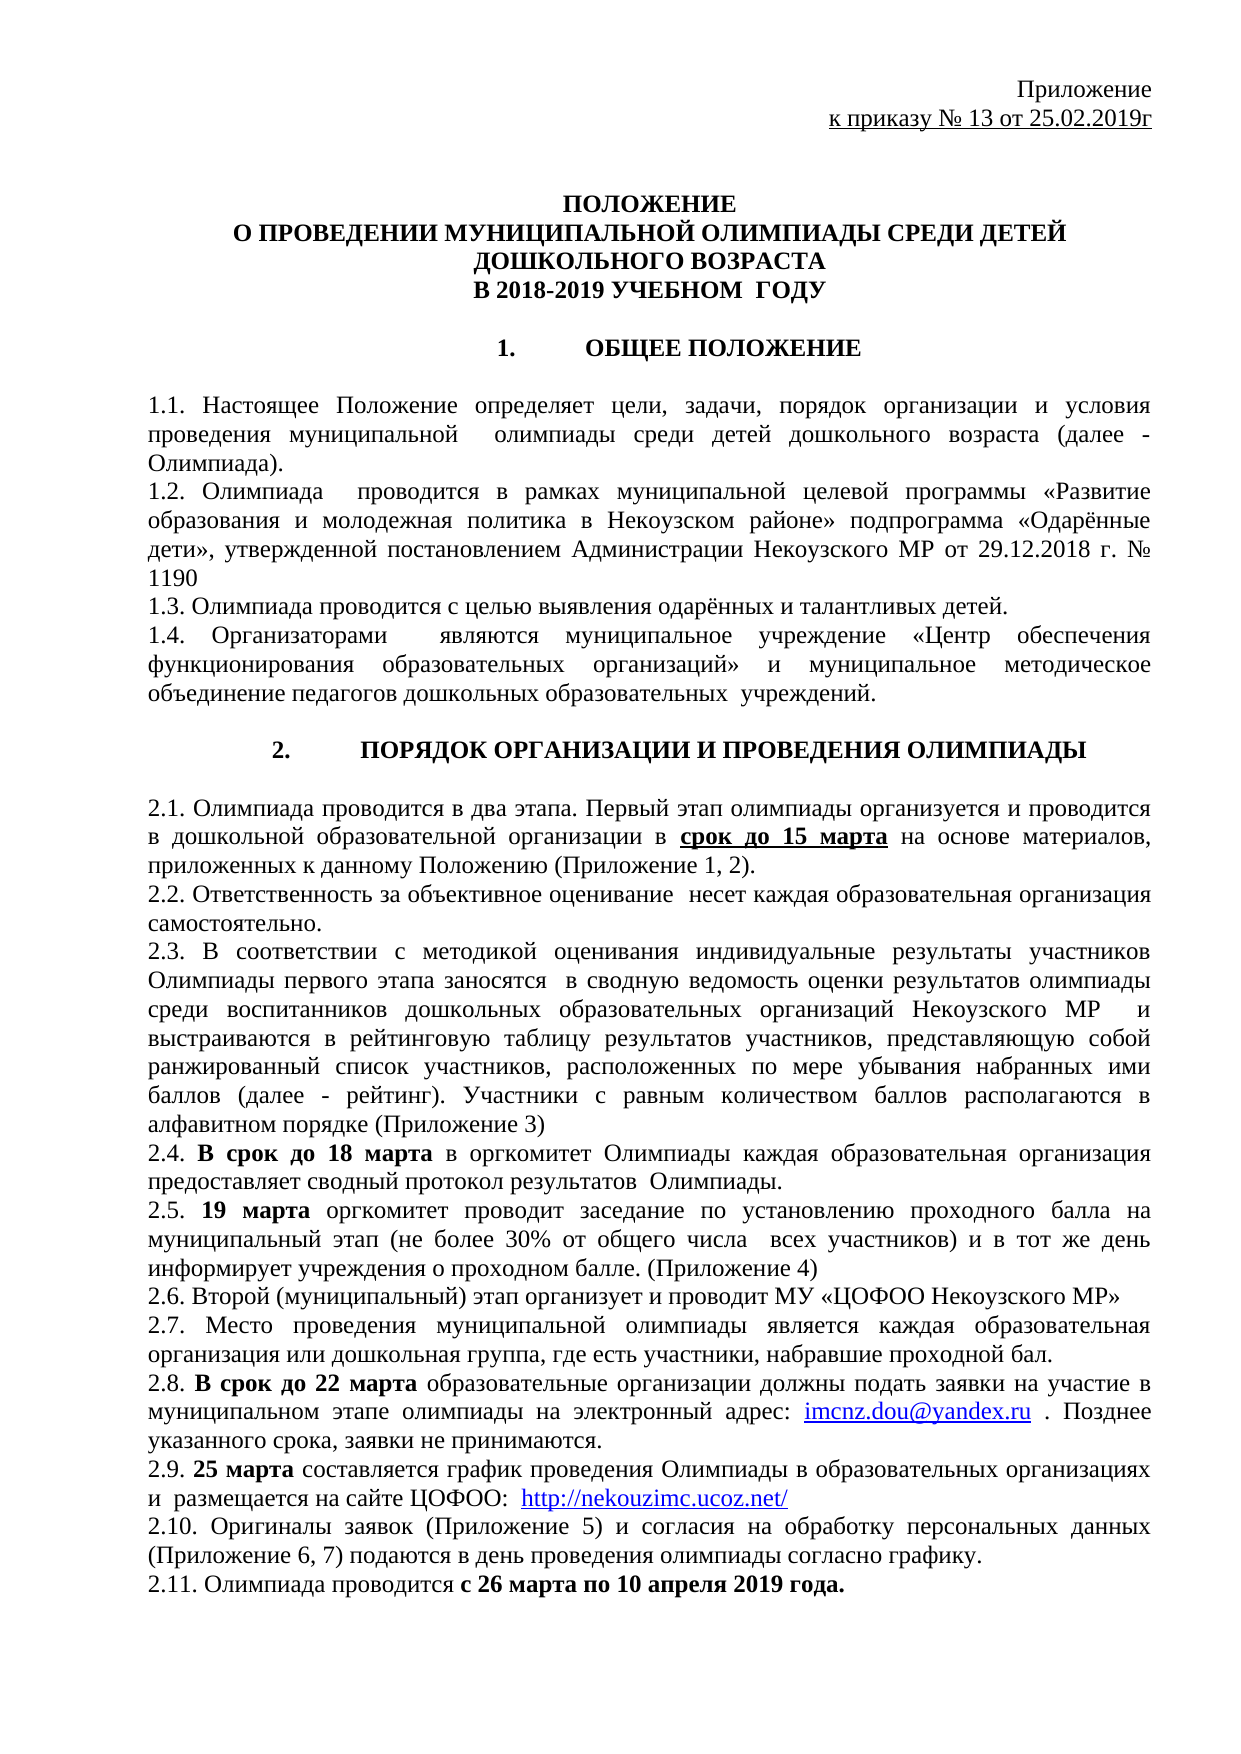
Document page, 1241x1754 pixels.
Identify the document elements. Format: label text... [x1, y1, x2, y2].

list 2.2. Ответственность за объективное оценивание несет каждая образовательная организация самостоятельно. [148, 879, 1152, 936]
text 2.11. Олимпиада проводится с 26 марта по 10 апреля 2019 года. [148, 1569, 1152, 1598]
text 1.1. Настоящее Положение определяет цели, задачи, порядок организации и условия проведения муниципальной олимпиады среди детей дошкольного возраста (далее - Олимпиада). [148, 390, 1152, 476]
text В 2018-2019 УЧЕБНОМ ГОДУ [148, 275, 1152, 304]
list 2.9. 25 марта составляется график проведения Олимпиады в образовательных организациях и размещается на сайте ЦОФОО: http://nekouzimc.ucoz.net/ [148, 1454, 1152, 1511]
list 2.4. В срок до 18 марта в оргкомитет Олимпиады каждая образовательная организация предоставляет сводный протокол результатов Олимпиады. [148, 1138, 1152, 1195]
text 1.4. Организаторами являются муниципальное учреждение «Центр обеспечения функционирования образовательных организаций» и муниципальное методическое объединение педагогов дошкольных образовательных учреждений. [148, 620, 1152, 706]
list ОБЩЕЕ ПОЛОЖЕНИЕ [148, 333, 1152, 361]
list 2.1. Олимпиада проводится в два этапа. Первый этап олимпиады организуется и проводится в дошкольной образовательной организации в срок до 15 марта на основе материалов, приложенных к данному Положению (Приложение 1, 2). [148, 793, 1152, 879]
text 2.10. Оригиналы заявок (Приложение 5) и согласия на обработку персональных данных (Приложение 6, 7) подаются в день проведения олимпиады согласно графику. [148, 1511, 1152, 1569]
text к приказу № 13 от 25.02.2019г [148, 103, 1152, 131]
list 2.7. Место проведения муниципальной олимпиады является каждая образовательная организация или дошкольная группа, где есть участники, набравшие проходной бал. [148, 1310, 1152, 1368]
text Приложение [148, 74, 1152, 103]
text 1.3. Олимпиада проводится с целью выявления одарённых и талантливых детей. [148, 591, 1152, 620]
list 2.8. В срок до 22 марта образовательные организации должны подать заявки на участие в муниципальном этапе олимпиады на электронный адрес: imcnz.dou@yandex.ru . Позднее указанного срока, заявки не принимаются. [148, 1368, 1152, 1454]
list 2.5. 19 марта оргкомитет проводит заседание по установлению проходного балла на муниципальный этап (не более 30% от общего числа всех участников) и в тот же день информирует учреждения о проходном балле. (Приложение 4) [148, 1195, 1152, 1281]
list 2.6. Второй (муниципальный) этап организует и проводит МУ «ЦОФОО Некоузского МР» [148, 1281, 1152, 1310]
text О ПРОВЕДЕНИИ МУНИЦИПАЛЬНОЙ ОЛИМПИАДЫ СРЕДИ ДЕТЕЙ ДОШКОЛЬНОГО ВОЗРАСТА [148, 218, 1152, 275]
list ПОРЯДОК ОРГАНИЗАЦИИ И ПРОВЕДЕНИЯ ОЛИМПИАДЫ [148, 735, 1152, 764]
text 1.2. Олимпиада проводится в рамках муниципальной целевой программы «Развитие образования и молодежная политика в Некоузском районе» подпрограмма «Одарённые дети», утвержденной постановлением Администрации Некоузского МР от 29.12.2018 г. № 1190 [148, 476, 1152, 591]
text ПОЛОЖЕНИЕ [148, 189, 1152, 218]
list 2.3. В соответствии с методикой оценивания индивидуальные результаты участников Олимпиады первого этапа заносятся в сводную ведомость оценки результатов олимпиады среди воспитанников дошкольных образовательных организаций Некоузского МР и выстраиваются в рейтинговую таблицу результатов участников, представляющую собой ранжированный список участников, расположенных по мере убывания набранных ими баллов (далее - рейтинг). Участники с равным количеством баллов располагаются в алфавитном порядке (Приложение 3) [148, 936, 1152, 1138]
